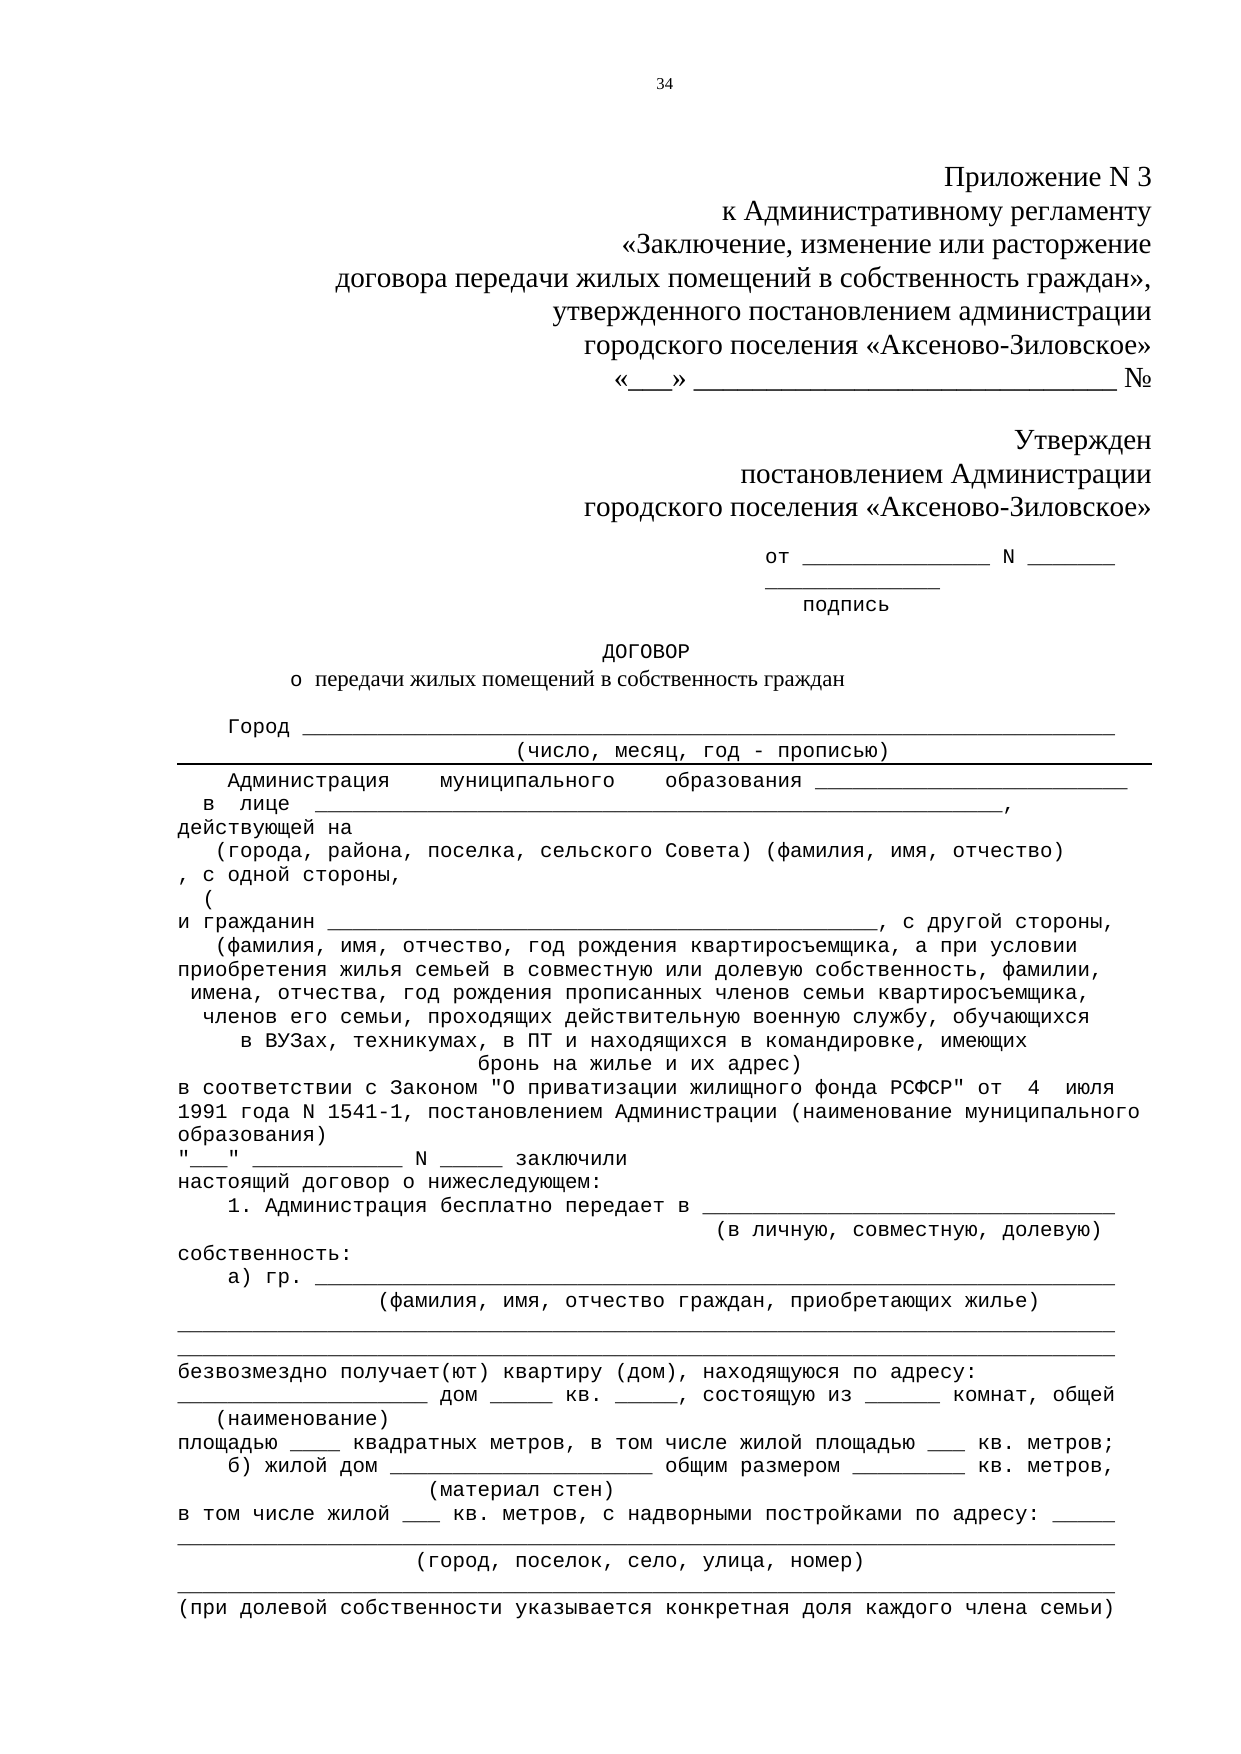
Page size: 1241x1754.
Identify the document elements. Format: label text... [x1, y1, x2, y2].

text в соответствии с Законом "О приватизации жилищного фонда РСФСР" от 4 июля [177, 1077, 1152, 1101]
text собственность: [177, 1242, 1152, 1266]
text ___________________________________________________________________________ [177, 1313, 1152, 1337]
text б) жилой дом _____________________ общим размером _________ кв. метров, [177, 1455, 1152, 1479]
text «___» _____________________________ № [177, 361, 1152, 394]
text Администрация муниципального образования _________________________ [177, 769, 1152, 793]
text Приложение N 3 [177, 159, 1152, 193]
text городского поселения «Аксеново-Зиловское» [177, 327, 1152, 361]
text "___" ____________ N _____ заключили [177, 1148, 1152, 1172]
text ___________________________________________________________________________ [177, 1337, 1152, 1361]
text (фамилия, имя, отчество граждан, приобретающих жилье) [177, 1290, 1152, 1313]
text к Административному регламенту [177, 193, 1152, 226]
text 1991 года N 1541-1, постановлением Администрации (наименование муниципального образования) [177, 1101, 1152, 1148]
text бронь на жилье и их адрес) [177, 1053, 1152, 1077]
text о передачи жилых помещений в собственность граждан [177, 665, 1152, 692]
text приобретения жилья семьей в совместную или долевую собственность, фамилии, [177, 959, 1152, 982]
text настоящий договор о нижеследующем: [177, 1172, 1152, 1195]
text (при долевой собственности указывается конкретная доля каждого члена семьи) [177, 1597, 1152, 1621]
text договора передачи жилых помещений в собственность граждан», [177, 260, 1152, 293]
text ______________ [177, 570, 1152, 594]
text и гражданин ____________________________________________, с другой стороны, [177, 911, 1152, 935]
text в лице _______________________________________________________, действующей на [177, 793, 1152, 841]
text городского поселения «Аксеново-Зиловское» [177, 489, 1152, 523]
text от _______________ N _______ [177, 546, 1152, 570]
text в том числе жилой ___ кв. метров, с надворными постройками по адресу: _____ [177, 1503, 1152, 1526]
text ___________________________________________________________________________ [177, 1526, 1152, 1550]
text Город _________________________________________________________________ [177, 716, 1152, 739]
text безвозмездно получает(ют) квартиру (дом), находящуюся по адресу: [177, 1361, 1152, 1384]
text в ВУЗах, техникумах, в ПТ и находящихся в командировке, имеющих [177, 1030, 1152, 1053]
text (число, месяц, год - прописью) [177, 739, 1152, 763]
text (наименование) [177, 1408, 1152, 1432]
text (город, поселок, село, улица, номер) [177, 1550, 1152, 1573]
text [177, 1573, 1152, 1597]
text ( [177, 888, 1152, 911]
text а) гр. ________________________________________________________________ [177, 1266, 1152, 1290]
text (в личную, совместную, долевую) [177, 1219, 1152, 1242]
text «Заключение, изменение или расторжение [177, 226, 1152, 260]
text постановлением Администрации [177, 456, 1152, 489]
text членов его семьи, проходящих действительную военную службу, обучающихся [177, 1006, 1152, 1030]
text ДОГОВОР [177, 641, 1152, 665]
text имена, отчества, год рождения прописанных членов семьи квартиросъемщика, [177, 982, 1152, 1006]
text , с одной стороны, [177, 864, 1152, 888]
text (города, района, поселка, сельского Совета) (фамилия, имя, отчество) [177, 841, 1152, 864]
text ____________________ дом _____ кв. _____, состоящую из ______ комнат, общей [177, 1384, 1152, 1408]
text Утвержден [177, 422, 1152, 456]
text площадью ____ квадратных метров, в том числе жилой площадью ___ кв. метров; [177, 1432, 1152, 1455]
text (материал стен) [177, 1479, 1152, 1503]
text 1. Администрация бесплатно передает в _________________________________ [177, 1195, 1152, 1219]
text утвержденного постановлением администрации [177, 293, 1152, 327]
text подпись [177, 594, 1152, 617]
text (фамилия, имя, отчество, год рождения квартиросъемщика, а при условии [177, 935, 1152, 959]
